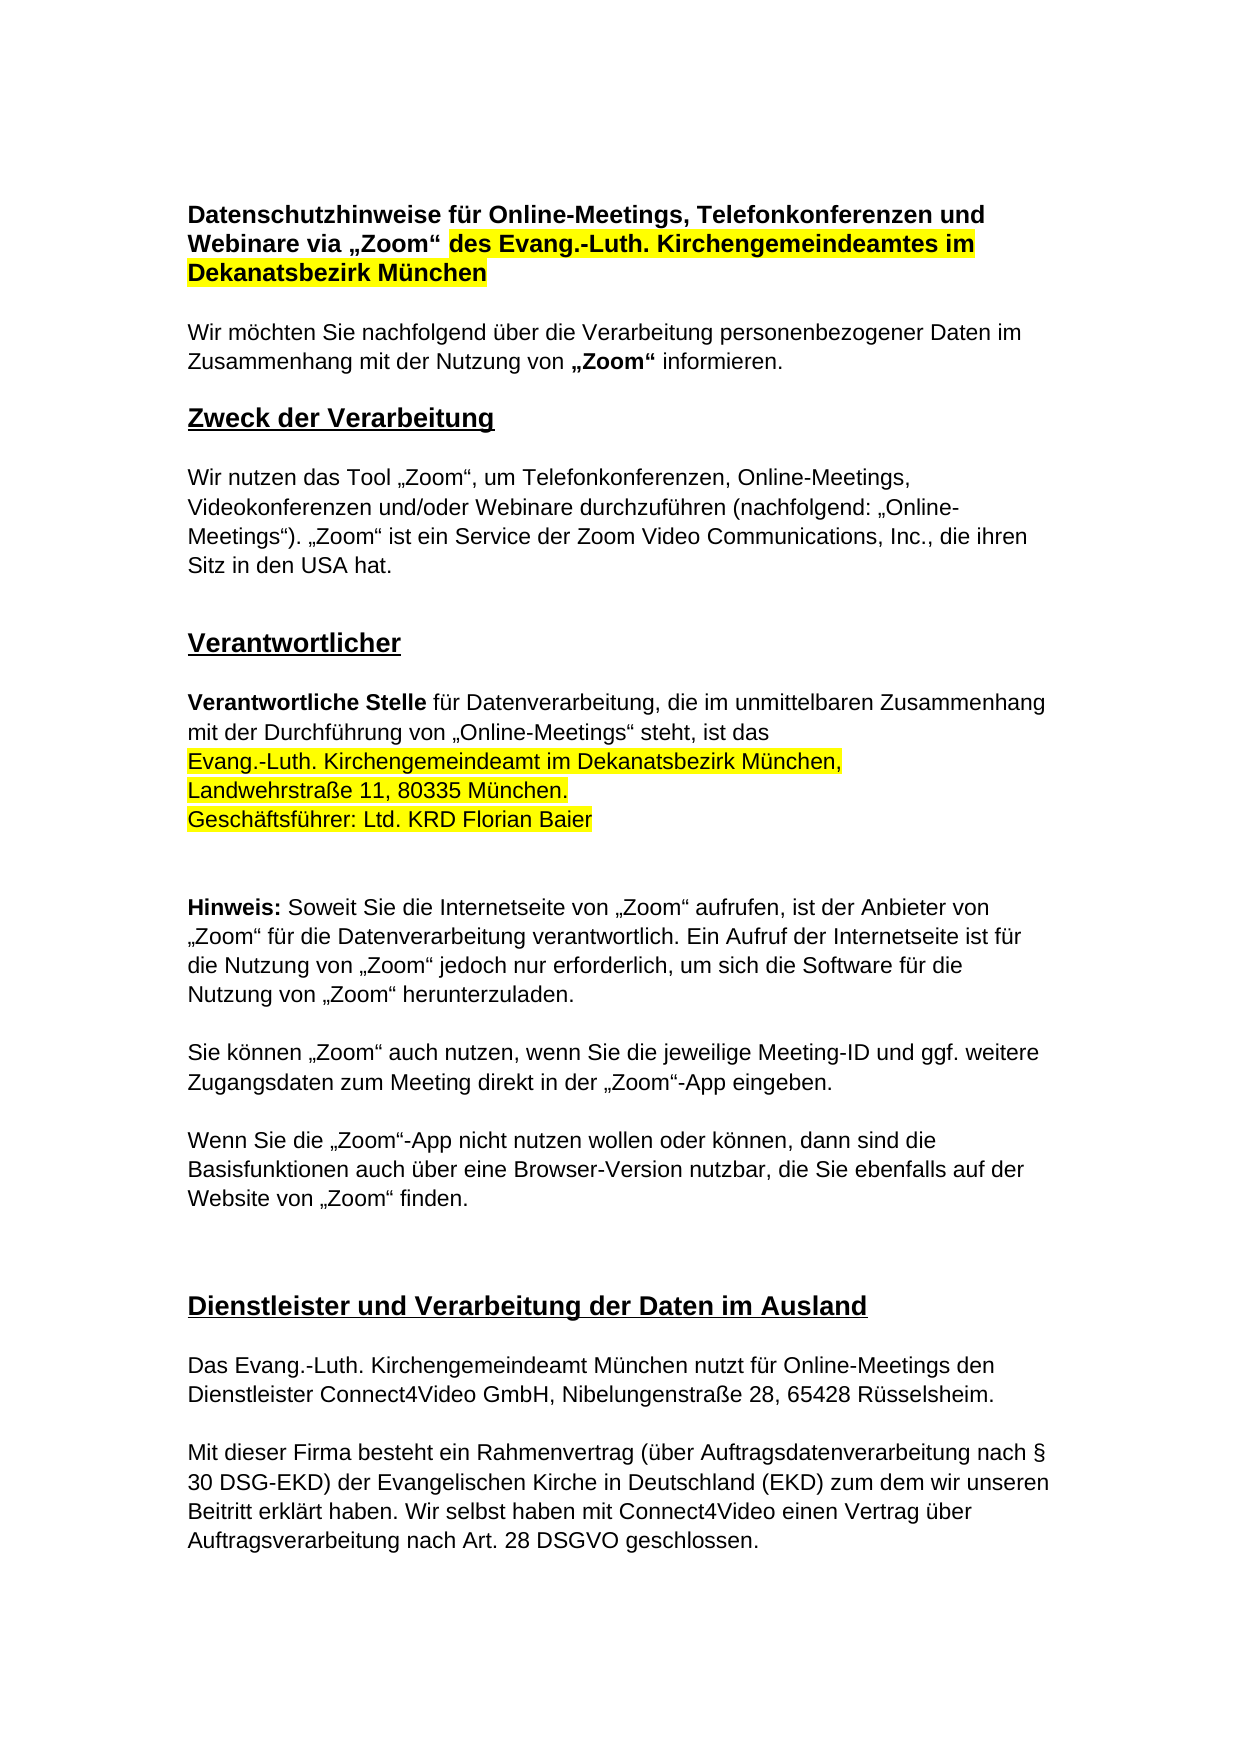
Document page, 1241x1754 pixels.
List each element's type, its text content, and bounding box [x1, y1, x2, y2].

text Wir möchten Sie nachfolgend über die Verarbeitung personenbezogener Daten im Zusammenhang mit der Nutzung von „Zoom“ informieren. [187, 317, 1053, 375]
subtitle Verantwortlicher [187, 629, 1053, 658]
text Wir nutzen das Tool „Zoom“, um Telefonkonferenzen, Online-Meetings, Videokonferenzen und/oder Webinare durchzuführen (nachfolgend: „Online-Meetings“). „Zoom“ ist ein Service der Zoom Video Communications, Inc., die ihren Sitz in den USA hat. [187, 462, 1053, 579]
text Sie können „Zoom“ auch nutzen, wenn Sie die jeweilige Meeting-ID und ggf. weitere Zugangsdaten zum Meeting direkt in der „Zoom“-App eingeben. [187, 1037, 1053, 1096]
text Hinweis: Soweit Sie die Internetseite von „Zoom“ aufrufen, ist der Anbieter von „Zoom“ für die Datenverarbeitung verantwortlich. Ein Aufruf der Internetseite ist für die Nutzung von „Zoom“ jedoch nur erforderlich, um sich die Software für die Nutzung von „Zoom“ herunterzuladen. [187, 892, 1053, 1008]
text Wenn Sie die „Zoom“-App nicht nutzen wollen oder können, dann sind die Basisfunktionen auch über eine Browser-Version nutzbar, die Sie ebenfalls auf der Website von „Zoom“ finden. [187, 1125, 1053, 1212]
subtitle Dienstleister und Verarbeitung der Daten im Ausland [187, 1292, 1053, 1321]
subtitle Datenschutzhinweise für Online-Meetings, Telefonkonferenzen und Webinare via „Zoom“ des Evang.-Luth. Kirchengemeindeamtes im Dekanatsbezirk München [187, 200, 1053, 287]
text Das Evang.-Luth. Kirchengemeindeamt München nutzt für Online-Meetings den Dienstleister Connect4Video GmbH, Nibelungenstraße 28, 65428 Rüsselsheim. Mit dieser Firma besteht ein Rahmenvertrag (über Auftragsdatenverarbeitung nach § 30 DSG-EKD) der Evangelischen Kirche in Deutschland (EKD) zum dem wir unseren Beitritt erklärt haben. Wir selbst haben mit Connect4Video einen Vertrag über Auftragsverarbeitung nach Art. 28 DSGVO geschlossen. [187, 1350, 1053, 1554]
text Verantwortliche Stelle für Datenverarbeitung, die im unmittelbaren Zusammenhang mit der Durchführung von „Online-Meetings“ steht, ist das Evang.-Luth. Kirchengemeindeamt im Dekanatsbezirk München, Landwehrstraße 11, 80335 München. Geschäftsführer: Ltd. KRD Florian Baier [187, 687, 1053, 833]
subtitle Zweck der Verarbeitung [187, 404, 1053, 433]
